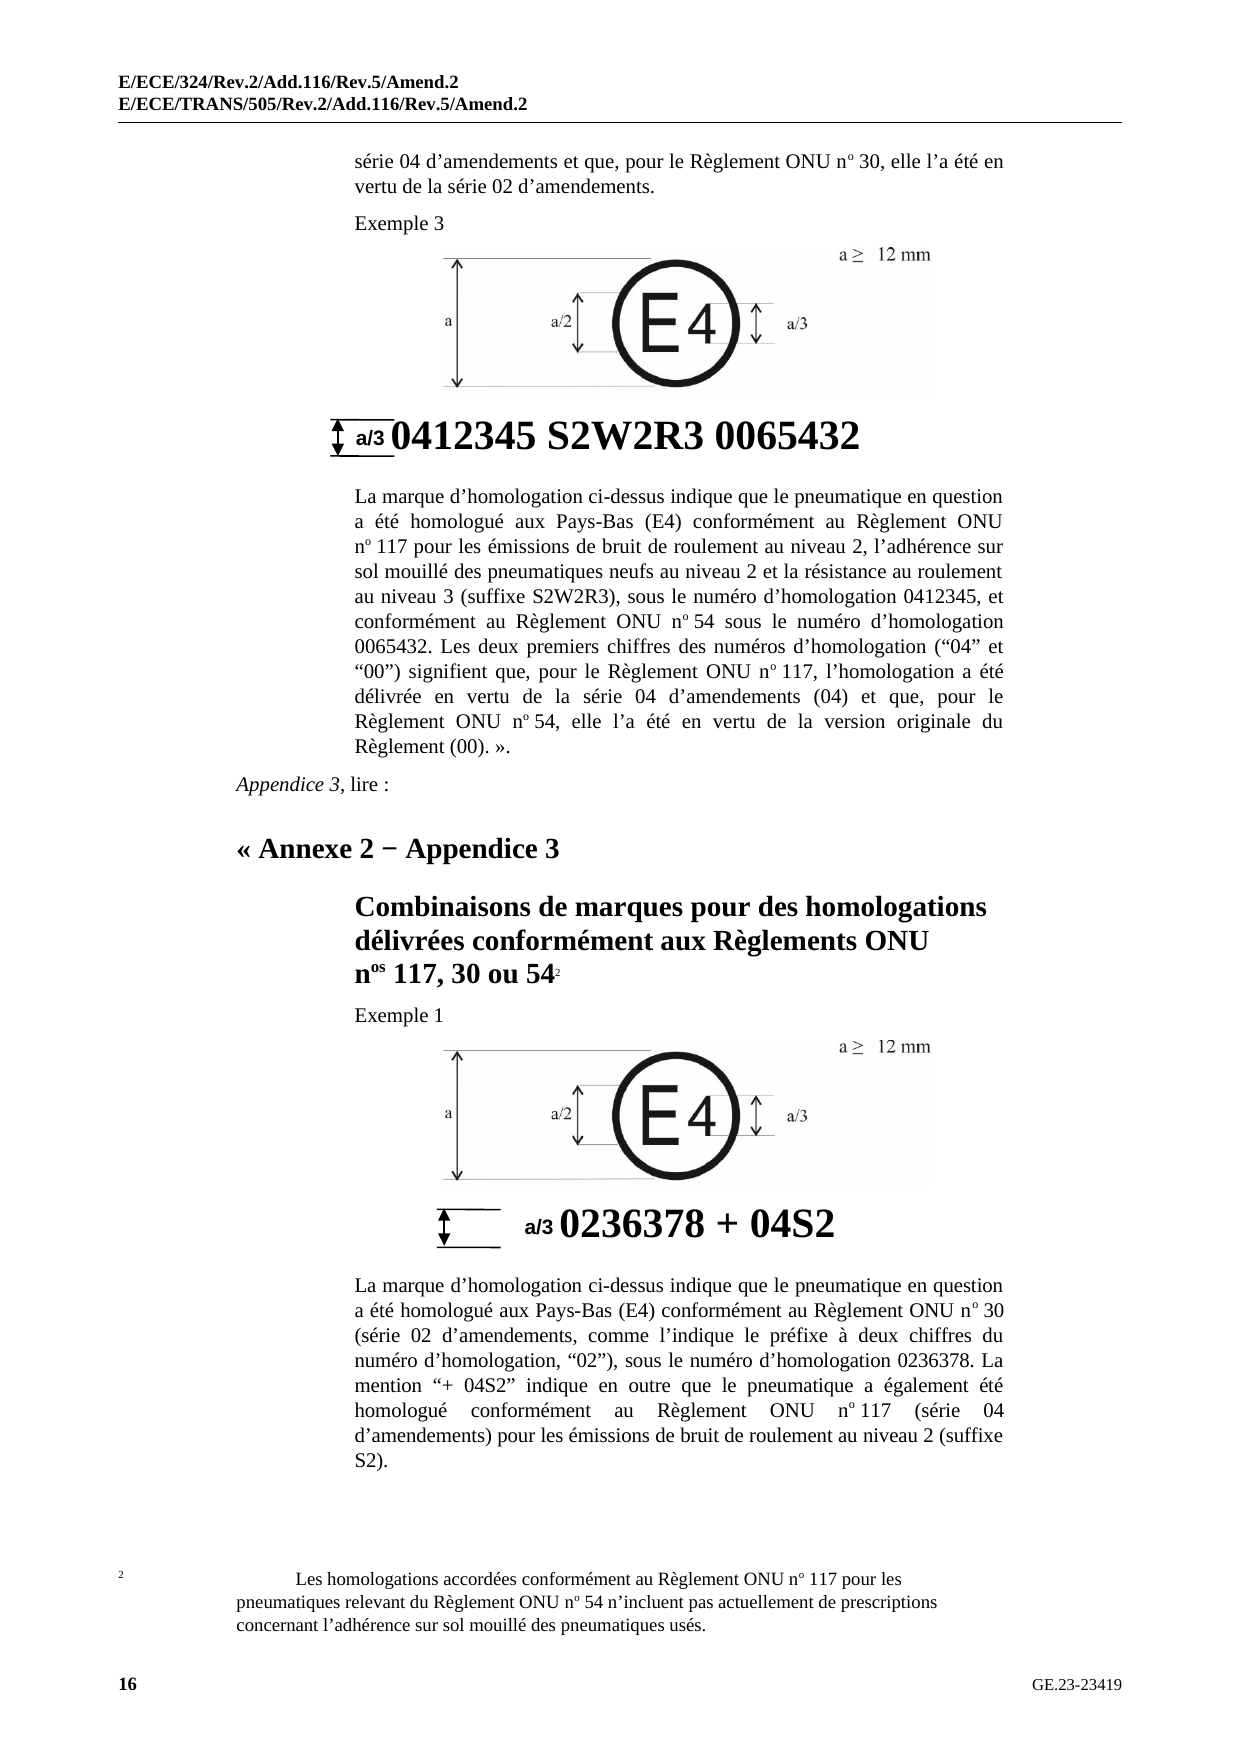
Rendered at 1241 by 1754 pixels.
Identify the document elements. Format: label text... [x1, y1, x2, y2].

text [354, 148, 1004, 198]
text Appendice 3, lire : [236, 771, 1004, 796]
text La marque d’homologation ci-dessus indique que le pneumatique en question a été homologué aux Pays-Bas (E4) conformément au Règlement ONU no 30 (série 02 d’amendements, comme l’indique le préfixe à deux chiffres du numéro d’homologation, “02”), sous le numéro d’homologation 0236378. La mention “+ 04S2” indique en outre que le pneumatique a également été homologué conformément au Règlement ONU no 117 (série 04 d’amendements) pour les émissions de bruit de roulement au niveau 2 (suffixe S2). [354, 1272, 1004, 1472]
text La marque d’homologation ci-dessus indique que le pneumatique en question a été homologué aux Pays-Bas (E4) conformément au Règlement ONU no 117 pour les émissions de bruit de roulement au niveau 2, l’adhérence sur sol mouillé des pneumatiques neufs au niveau 2 et la résistance au roulement au niveau 3 (suffixe S2W2R3), sous le numéro d’homologation 0412345, et conformément au Règlement ONU no 54 sous le numéro d’homologation 0065432. Les deux premiers chiffres des numéros d’homologation (“04” et “00”) signifient que, pour le Règlement ONU no 117, l’homologation a été délivrée en vertu de la série 04 d’amendements (04) et que, pour le Règlement ONU no 54, elle l’a été en vertu de la version originale du Règlement (00). ». [354, 483, 1004, 758]
text a/3 0236378 + 04S2 [356, 1199, 1004, 1247]
text « Annexe 2 − Appendice 3 [236, 833, 1004, 864]
picture [443, 247, 932, 398]
text Exemple 3 [354, 210, 1004, 235]
picture [443, 1040, 932, 1187]
text a/3 0412345 S2W2R3 0065432 [356, 410, 1004, 458]
text Combinaisons de marques pour des homologations délivrées conformément aux Règlements ONU nos 117, 30 ou 54 [354, 889, 1004, 990]
text Exemple 1 [354, 1002, 1004, 1027]
